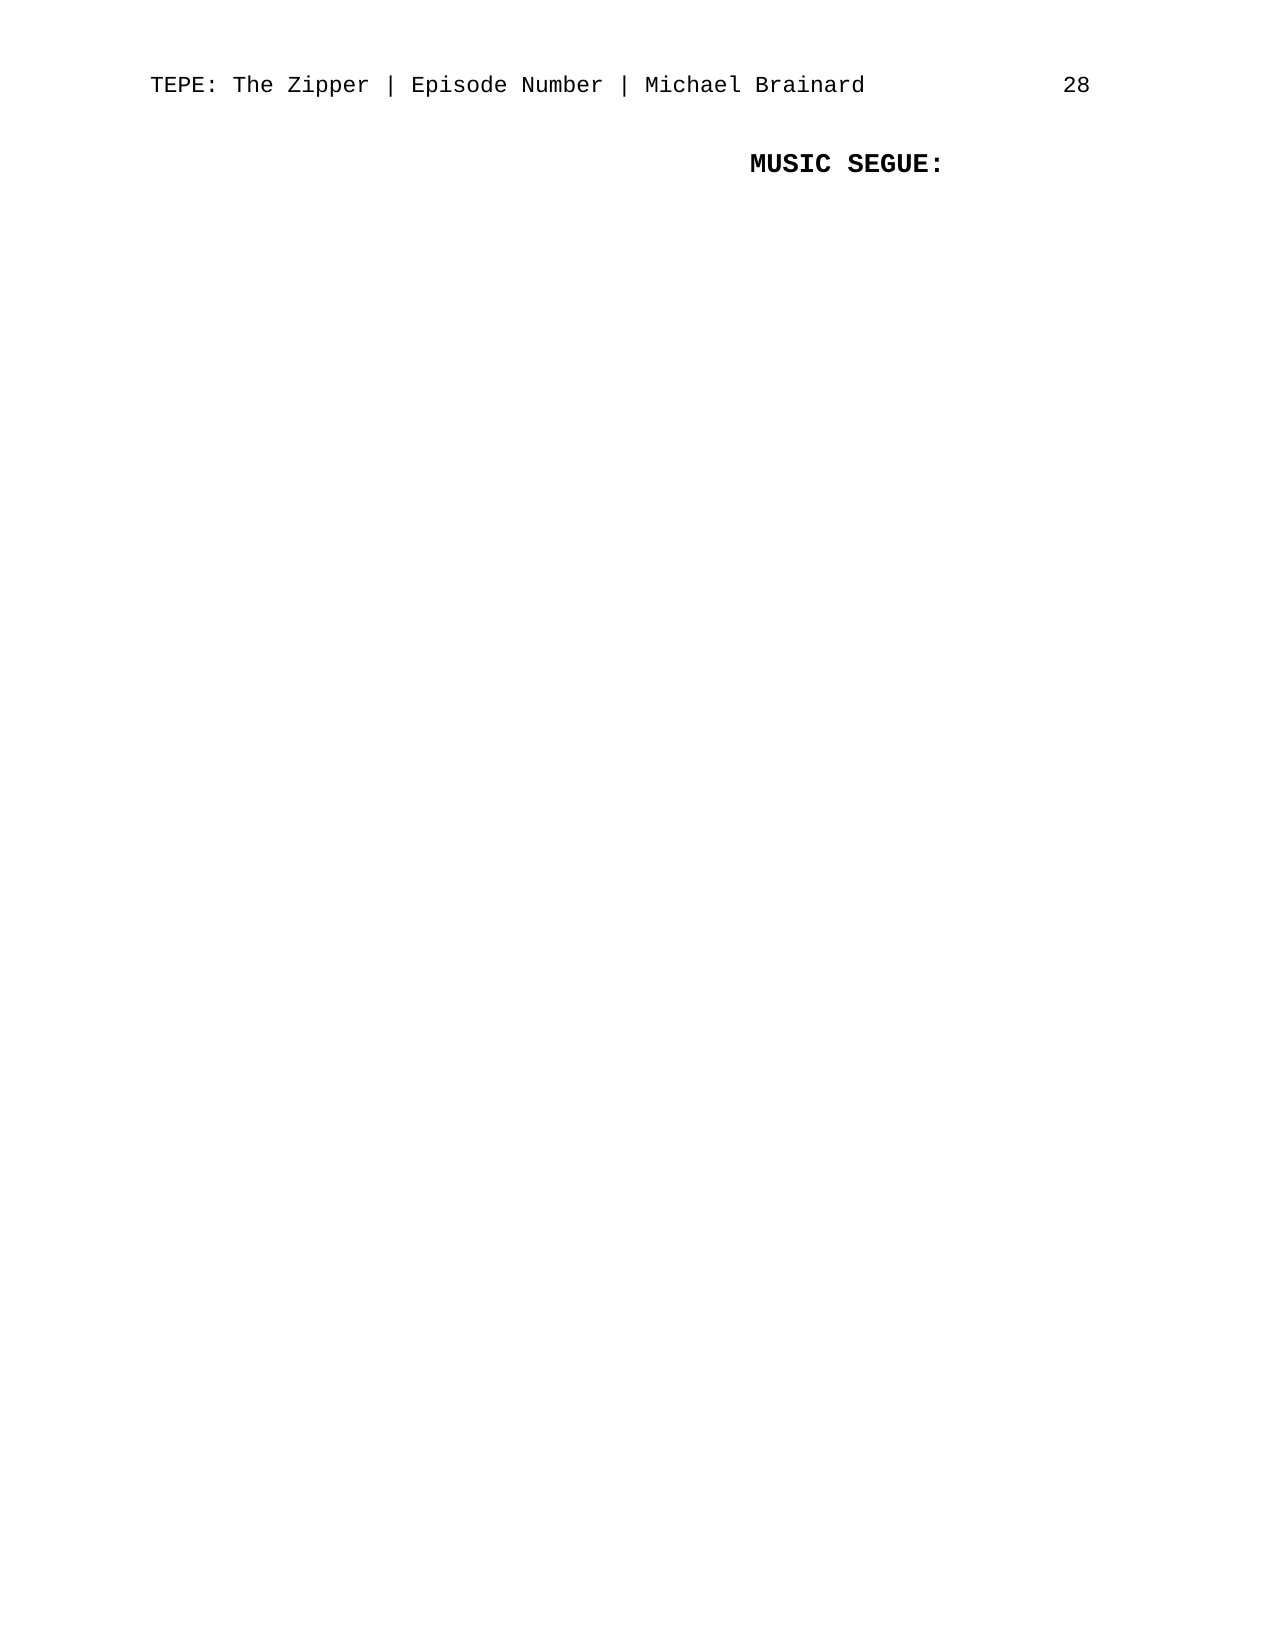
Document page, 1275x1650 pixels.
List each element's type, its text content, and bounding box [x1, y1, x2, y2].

text MUSIC SEGUE: [150, 150, 1125, 181]
